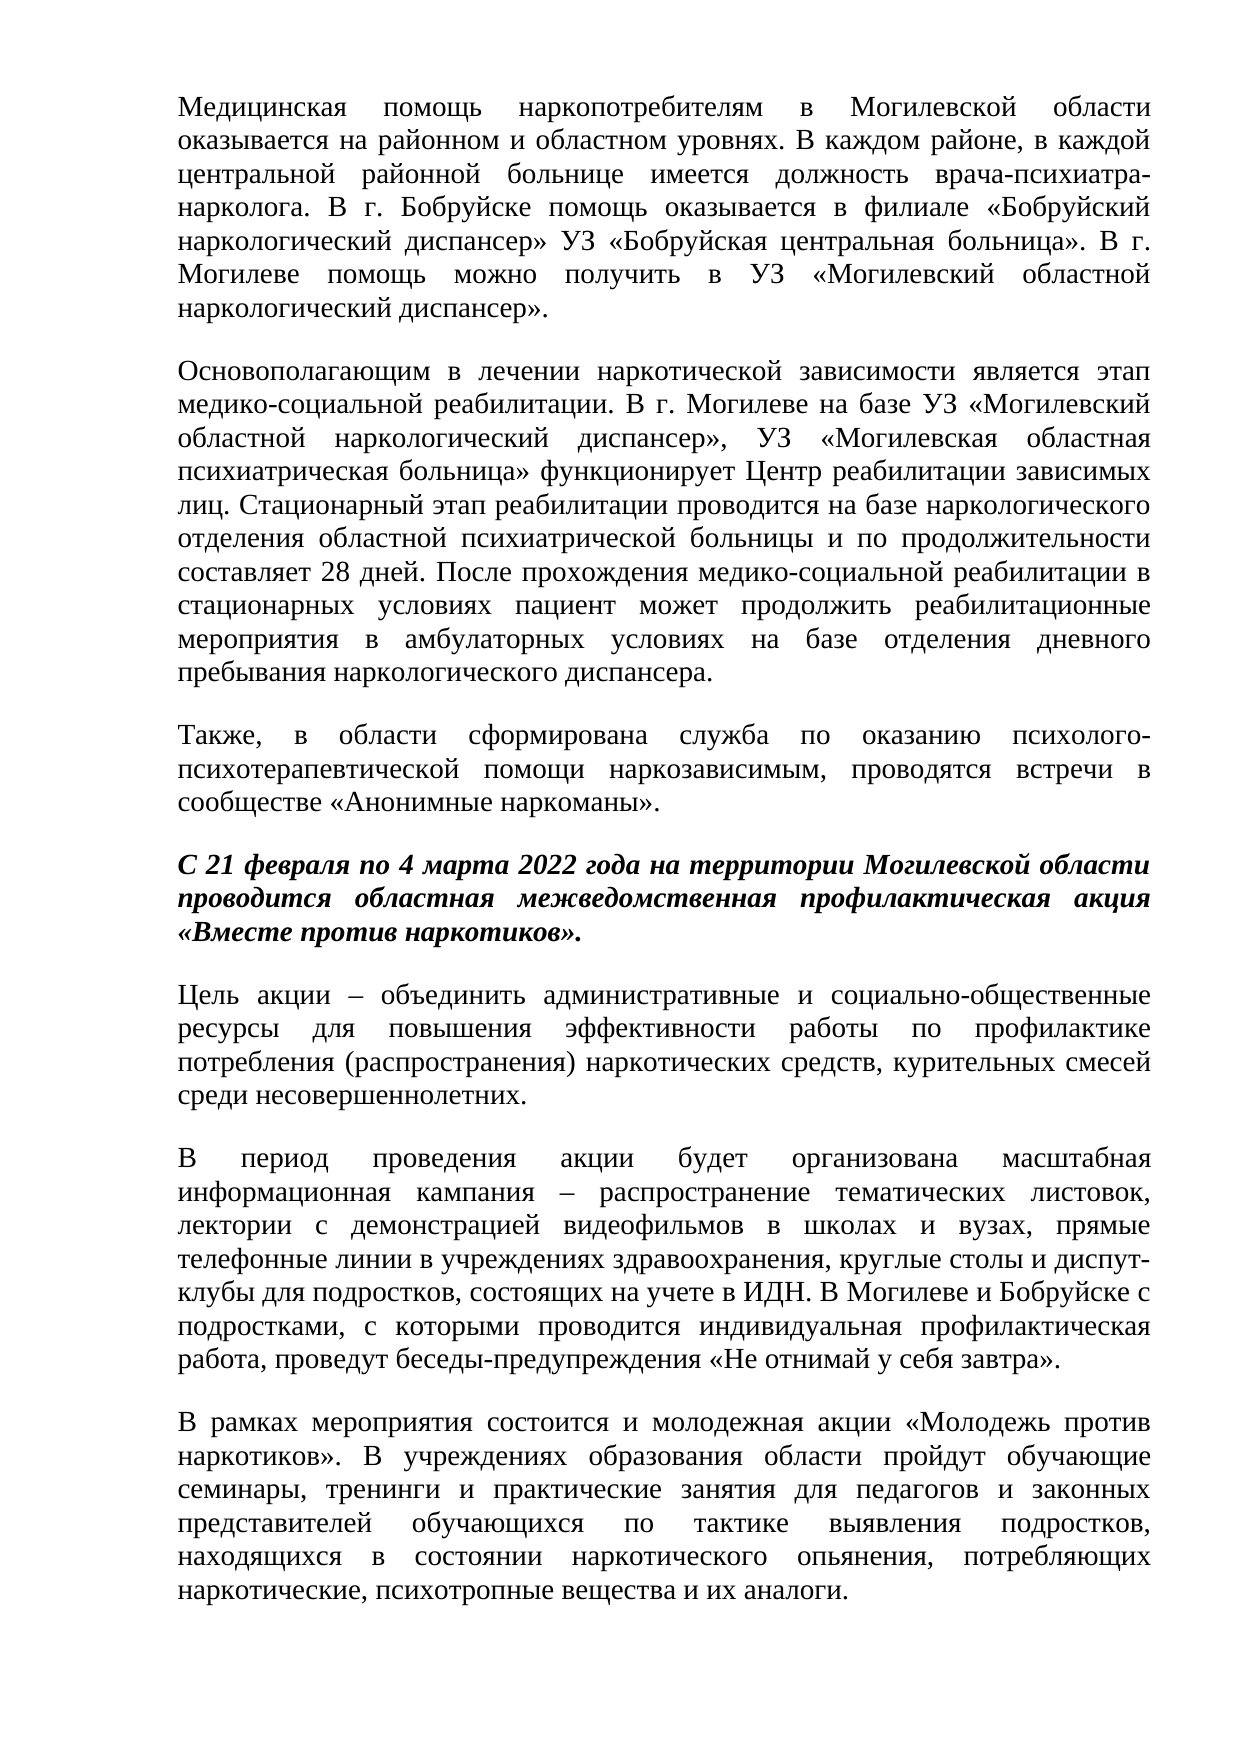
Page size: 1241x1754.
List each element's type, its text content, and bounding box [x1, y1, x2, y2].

text C 21 февраля по 4 марта 2022 года на территории Могилевской области проводится областная межведомственная профилактическая акция «Вместе против наркотиков». [177, 847, 1152, 948]
text Основополагающим в лечении наркотической зависимости является этап медико-социальной реабилитации. В г. Могилеве на базе УЗ «Могилевский областной наркологический диспансер», УЗ «Могилевская областная психиатрическая больница» функционирует Центр реабилитации зависимых лиц. Стационарный этап реабилитации проводится на базе наркологического отделения областной психиатрической больницы и по продолжительности составляет 28 дней. После прохождения медико-социальной реабилитации в стационарных условиях пациент может продолжить реабилитационные мероприятия в амбулаторных условиях на базе отделения дневного пребывания наркологического диспансера. [177, 353, 1152, 688]
text В рамках мероприятия состоится и молодежная акции «Молодежь против наркотиков». В учреждениях образования области пройдут обучающие семинары, тренинги и практические занятия для педагогов и законных представителей обучающихся по тактике выявления подростков, находящихся в состоянии наркотического опьянения, потребляющих наркотические, психотропные вещества и их аналоги. [177, 1404, 1152, 1605]
text Цель акции – объединить административные и социально-общественные ресурсы для повышения эффективности работы по профилактике потребления (распространения) наркотических средств, курительных смесей среди несовершеннолетних. [177, 977, 1152, 1111]
text Также, в области сформирована служба по оказанию психолого-психотерапевтической помощи наркозависимым, проводятся встречи в сообществе «Анонимные наркоманы». [177, 717, 1152, 818]
text В период проведения акции будет организована масштабная информационная кампания – распространение тематических листовок, лектории с демонстрацией видеофильмов в школах и вузах, прямые телефонные линии в учреждениях здравоохранения, круглые столы и диспут-клубы для подростков, состоящих на учете в ИДН. В Могилеве и Бобруйске с подростками, с которыми проводится индивидуальная профилактическая работа, проведут беседы-предупреждения «Не отнимай у себя завтра». [177, 1140, 1152, 1375]
text Медицинская помощь наркопотребителям в Могилевской области оказывается на районном и областном уровнях. В каждом районе, в каждой центральной районной больнице имеется должность врача-психиатра-нарколога. В г. Бобруйске помощь оказывается в филиале «Бобруйский наркологический диспансер» УЗ «Бобруйская центральная больница». В г. Могилеве помощь можно получить в УЗ «Могилевский областной наркологический диспансер». [177, 89, 1152, 323]
